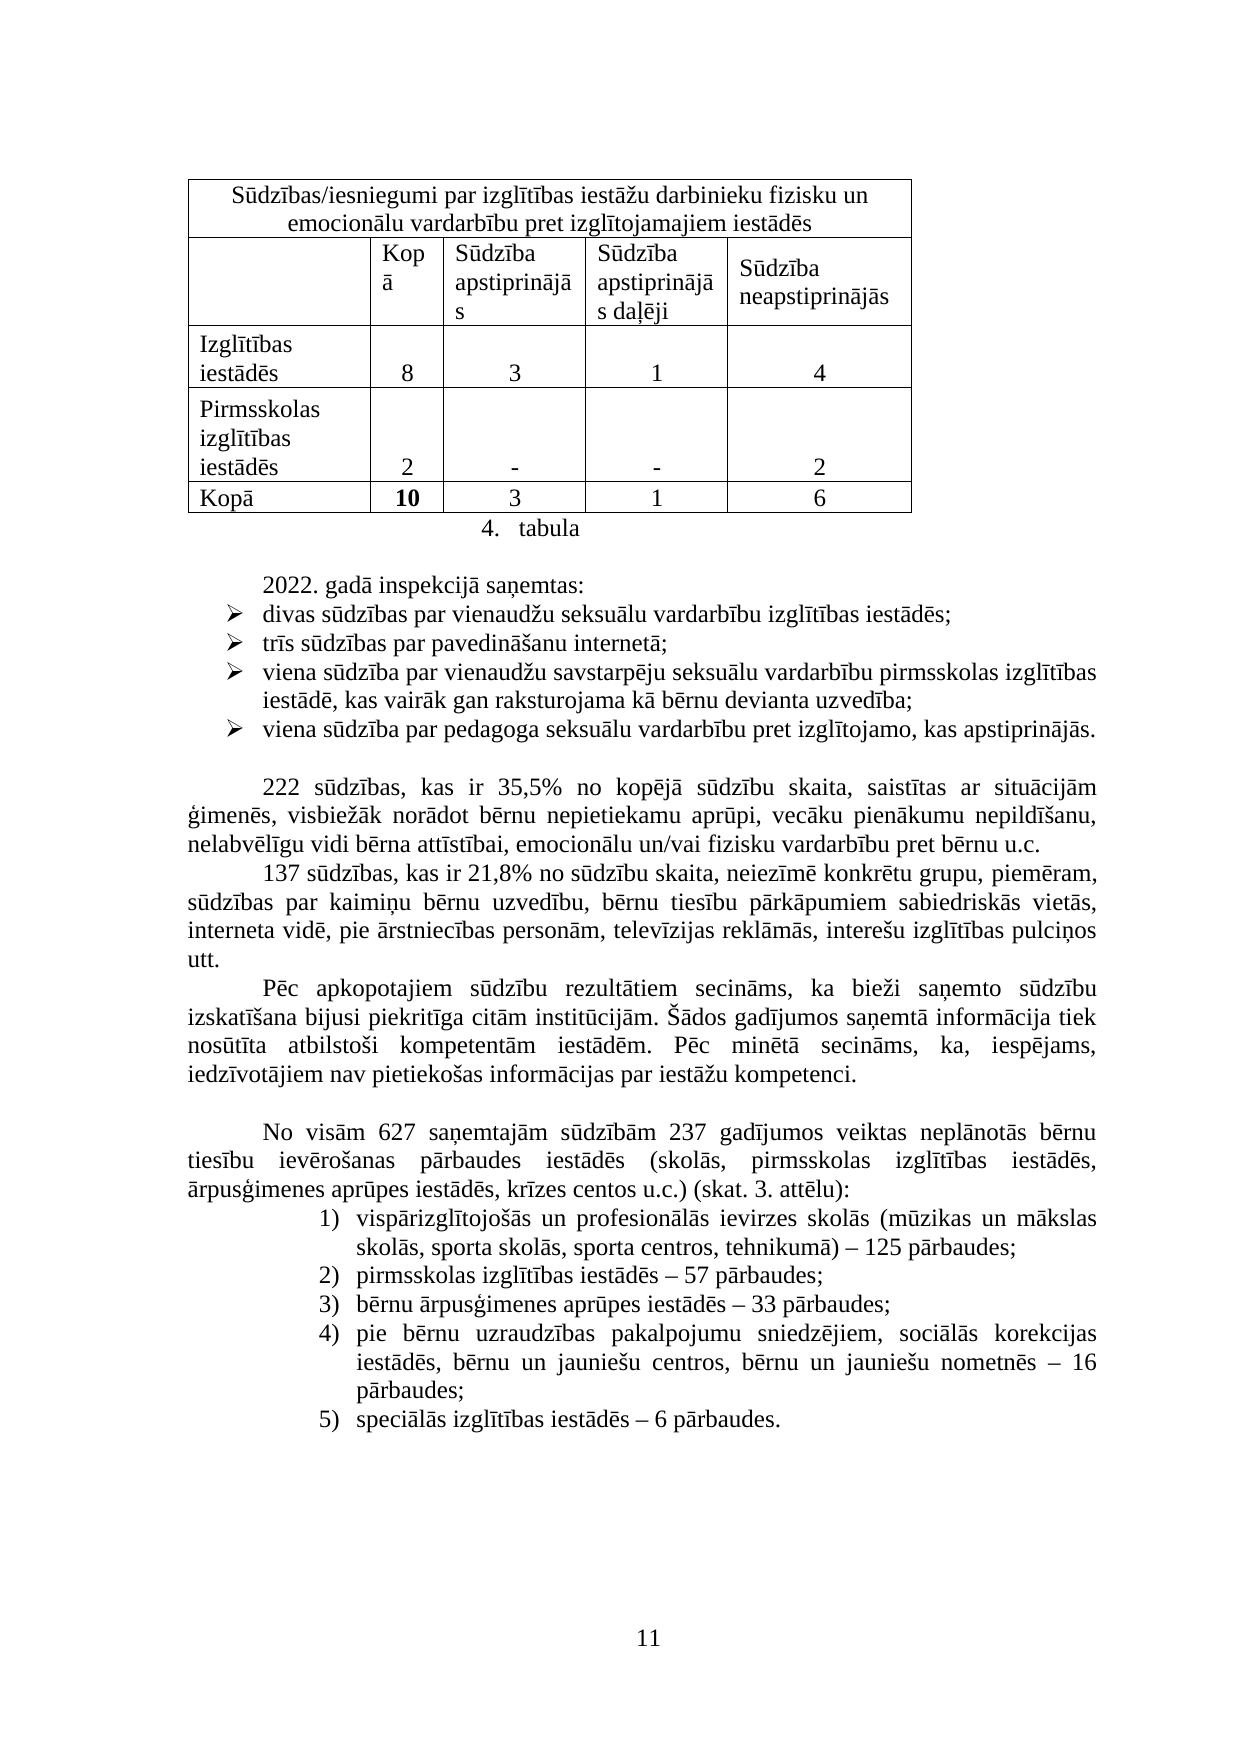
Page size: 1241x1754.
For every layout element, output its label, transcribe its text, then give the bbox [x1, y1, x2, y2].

list divas sūdzības par vienaudžu seksuālu vardarbību izglītības iestādēs; [225, 599, 1098, 628]
table_cell Pirmsskolas izglītības iestādēs [189, 388, 370, 481]
table_cell Sūdzība neapstiprinājās [728, 238, 911, 324]
list pie bērnu uzraudzības pakalpojumu sniedzējiem, sociālās korekcijas iestādēs, bērnu un jauniešu centros, bērnu un jauniešu nometnēs – 16 pārbaudes; [319, 1318, 1098, 1404]
text 222 sūdzības, kas ir 35,5% no kopējā sūdzību skaita, saistītas ar situācijām ģimenēs, visbiežāk norādot bērnu nepietiekamu aprūpi, vecāku pienākumu nepildīšanu, nelabvēlīgu vidi bērna attīstībai, emocionālu un/vai fizisku vardarbību pret bērnu u.c. [187, 772, 1098, 858]
list viena sūdzība par vienaudžu savstarpēju seksuālu vardarbību pirmsskolas izglītības iestādē, kas vairāk gan raksturojama kā bērnu devianta uzvedība; [225, 657, 1098, 714]
text No visām 627 saņemtajām sūdzībām 237 gadījumos veiktas neplānotās bērnu tiesību ievērošanas pārbaudes iestādēs (skolās, pirmsskolas izglītības iestādēs, ārpusģimenes aprūpes iestādēs, krīzes centos u.c.) (skat. 3. attēlu): [187, 1117, 1098, 1203]
table_header Sūdzības/iesniegumi par izglītības iestāžu darbinieku fizisku un emocionālu vardarbību pret izglītojamajiem iestādēs [189, 180, 911, 237]
table_cell 2 [371, 388, 443, 481]
list trīs sūdzības par pavedināšanu internetā; [225, 628, 1098, 657]
table_cell Sūdzība apstiprinājās [444, 238, 585, 324]
table_cell 4 [728, 326, 911, 387]
table_cell Kopā [189, 482, 370, 512]
list viena sūdzība par pedagoga seksuālu vardarbību pret izglītojamo, kas apstiprinājās. [225, 714, 1098, 743]
table_cell 2 [728, 388, 911, 481]
table_cell Izglītības iestādēs [189, 326, 370, 387]
table_cell 3 [444, 482, 585, 512]
text Pēc apkopotajiem sūdzību rezultātiem secināms, ka bieži saņemto sūdzību izskatīšana bijusi piekritīga citām institūcijām. Šādos gadījumos saņemtā informācija tiek nosūtīta atbilstoši kompetentām iestādēm. Pēc minētā secināms, ka, iespējams, iedzīvotājiem nav pietiekošas informācijas par iestāžu kompetenci. [187, 973, 1098, 1088]
table_cell 3 [444, 326, 585, 387]
list bērnu ārpusģimenes aprūpes iestādēs – 33 pārbaudes; [319, 1289, 1098, 1318]
list speciālās izglītības iestādēs – 6 pārbaudes. [319, 1404, 1098, 1433]
table_cell Kopā [371, 238, 443, 324]
text 137 sūdzības, kas ir 21,8% no sūdzību skaita, neiezīmē konkrētu grupu, piemēram, sūdzības par kaimiņu bērnu uzvedību, bērnu tiesību pārkāpumiem sabiedriskās vietās, interneta vidē, pie ārstniecības personām, televīzijas reklāmās, interešu izglītības pulciņos utt. [187, 858, 1098, 973]
list pirmsskolas izglītības iestādēs – 57 pārbaudes; [319, 1261, 1098, 1289]
table_cell 1 [586, 482, 727, 512]
list tabula [481, 513, 1053, 542]
text 2022. gadā inspekcijā saņemtas: [187, 571, 1053, 599]
table_cell 8 [371, 326, 443, 387]
table_cell 1 [586, 326, 727, 387]
table_cell [189, 238, 370, 324]
table_cell Sūdzība apstiprinājās daļēji [586, 238, 727, 324]
table_cell 10 [371, 482, 443, 512]
table_cell 6 [728, 482, 911, 512]
table_cell - [586, 388, 727, 481]
list vispārizglītojošās un profesionālās ievirzes skolās (mūzikas un mākslas skolās, sporta skolās, sporta centros, tehnikumā) – 125 pārbaudes; [319, 1203, 1098, 1261]
table_cell - [444, 388, 585, 481]
